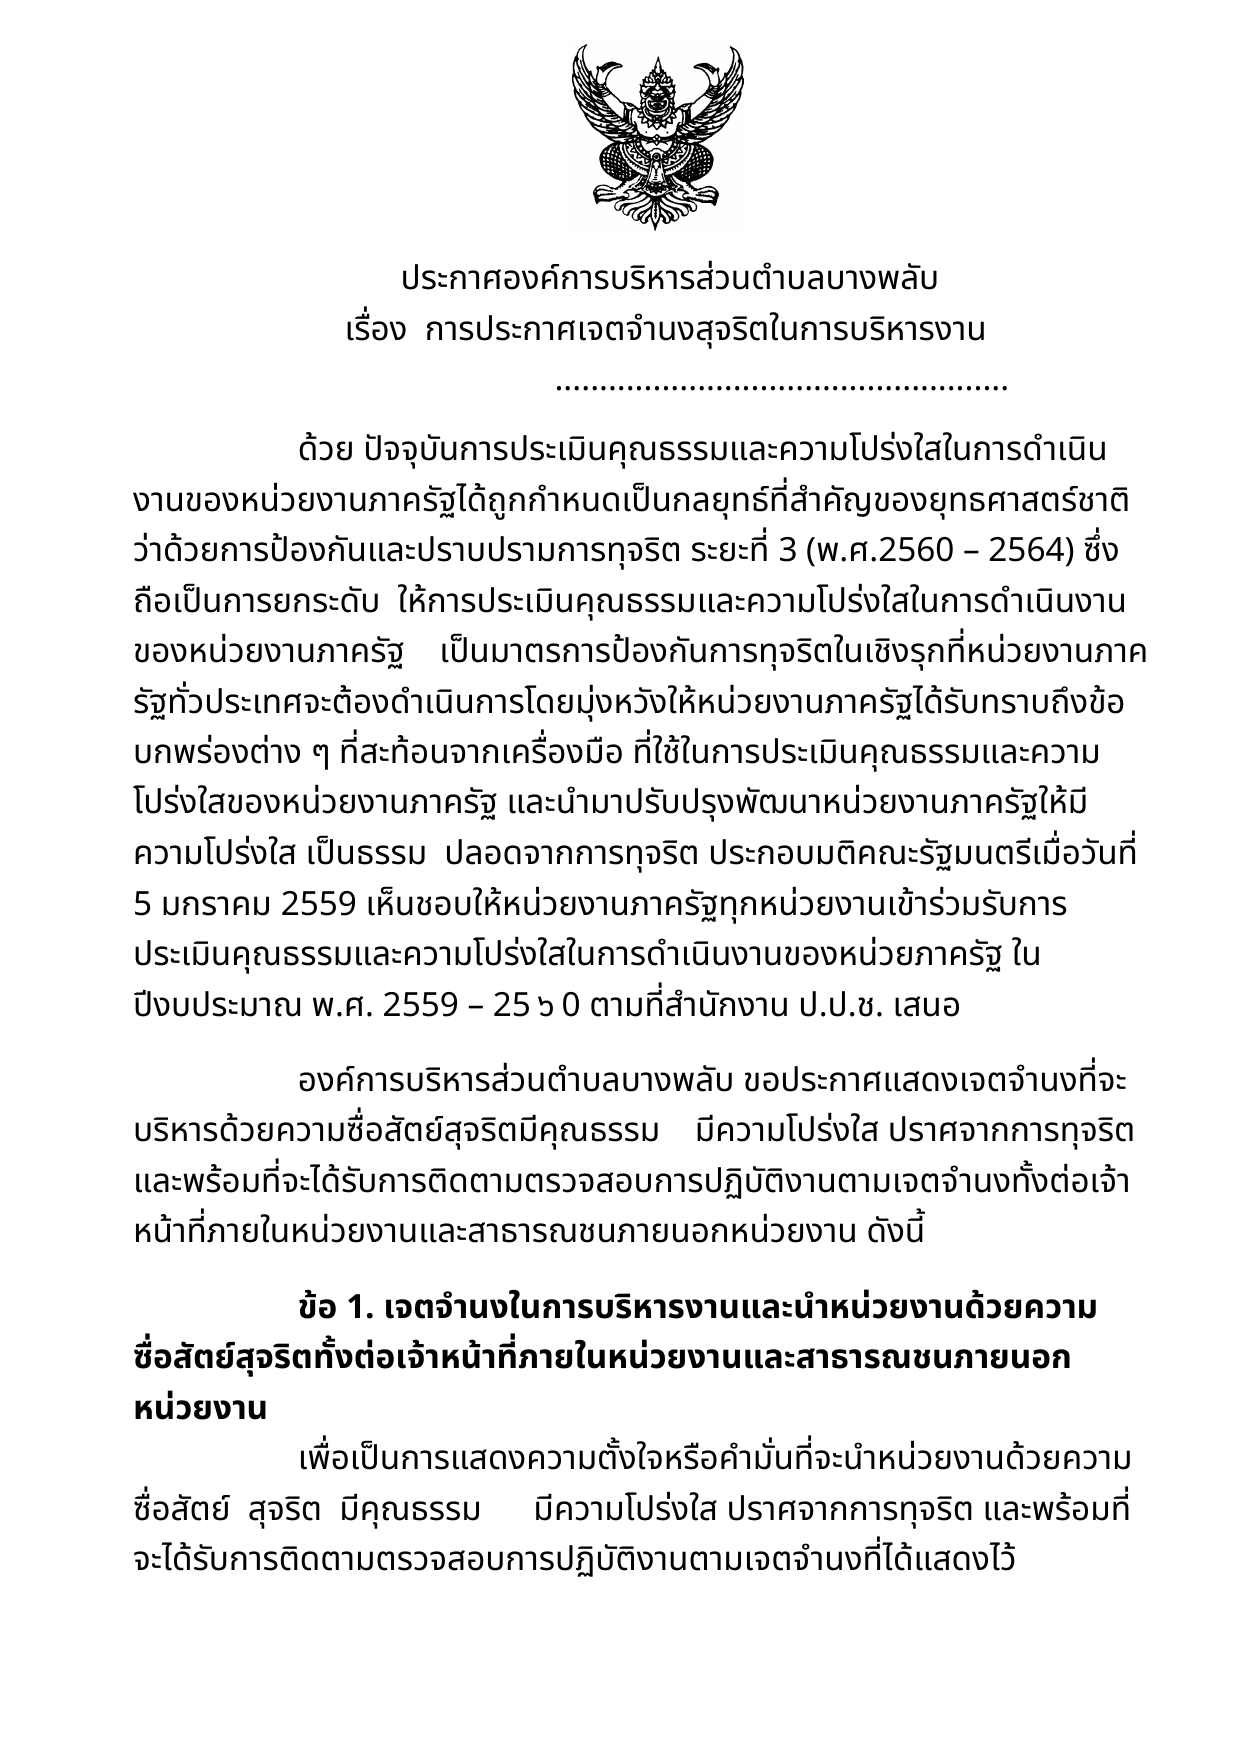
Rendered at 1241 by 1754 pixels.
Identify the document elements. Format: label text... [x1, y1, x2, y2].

text ประกาศองค์การบริหารส่วนตำบลบางพลับ [89, 254, 1078, 304]
picture [567, 39, 748, 235]
text องค์การบริหารส่วนตำบลบางพลับ ขอประกาศแสดงเจตจำนงที่จะบริหารด้วยความซื่อสัตย์สุจริตมีคุณธรรม มีความโปร่งใส ปราศจากการทุจริต และพร้อมที่จะได้รับการติดตามตรวจสอบการปฏิบัติงานตามเจตจำนงทั้งต่อเจ้าหน้าที่ภายในหน่วยงานและสาธารณชนภายนอกหน่วยงาน ดังนี้ [133, 1056, 1152, 1258]
text ................................................... [239, 355, 1078, 400]
text เรื่อง การประกาศเจตจำนงสุจริตในการบริหารงาน [89, 304, 1078, 355]
text ด้วย ปัจจุบันการประเมินคุณธรรมและความโปร่งใสในการดำเนินงานของหน่วยงานภาครัฐได้ถูกกำหนดเป็นกลยุทธ์ที่สำคัญของยุทธศาสตร์ชาติว่าด้วยการป้องกันและปราบปรามการทุจริต ระยะที่ 3 (พ.ศ.2560 – 2564) ซึ่งถือเป็นการยกระดับ ให้การประเมินคุณธรรมและความโปร่งใสในการดำเนินงานของหน่วยงานภาครัฐ เป็นมาตรการป้องกันการทุจริตในเชิงรุกที่หน่วยงานภาครัฐทั่วประเทศจะต้องดำเนินการโดยมุ่งหวังให้หน่วยงานภาครัฐได้รับทราบถึงข้อบกพร่องต่าง ๆ ที่สะท้อนจากเครื่องมือ ที่ใช้ในการประเมินคุณธรรมและความโปร่งใสของหน่วยงานภาครัฐ และนำมาปรับปรุงพัฒนาหน่วยงานภาครัฐให้มีความโปร่งใส เป็นธรรม ปลอดจากการทุจริต ประกอบมติคณะรัฐมนตรีเมื่อวันที่ 5 มกราคม 2559 เห็นชอบให้หน่วยงานภาครัฐทุกหน่วยงานเข้าร่วมรับการประเมินคุณธรรมและความโปร่งใสในการดำเนินงานของหน่วยภาครัฐ ในปีงบประมาณ พ.ศ. 2559 – 25๖0 ตามที่สำนักงาน ป.ป.ช. เสนอ [133, 425, 1152, 1031]
text เพื่อเป็นการแสดงความตั้งใจหรือคำมั่นที่จะนำหน่วยงานด้วยความซื่อสัตย์ สุจริต มีคุณธรรม มีความโปร่งใส ปราศจากการทุจริต และพร้อมที่จะได้รับการติดตามตรวจสอบการปฏิบัติงานตามเจตจำนงที่ได้แสดงไว้ [133, 1434, 1152, 1585]
text ข้อ 1. เจตจำนงในการบริหารงานและนำหน่วยงานด้วยความซื่อสัตย์สุจริตทั้งต่อเจ้าหน้าที่ภายในหน่วยงานและสาธารณชนภายนอกหน่วยงาน [133, 1283, 1152, 1434]
